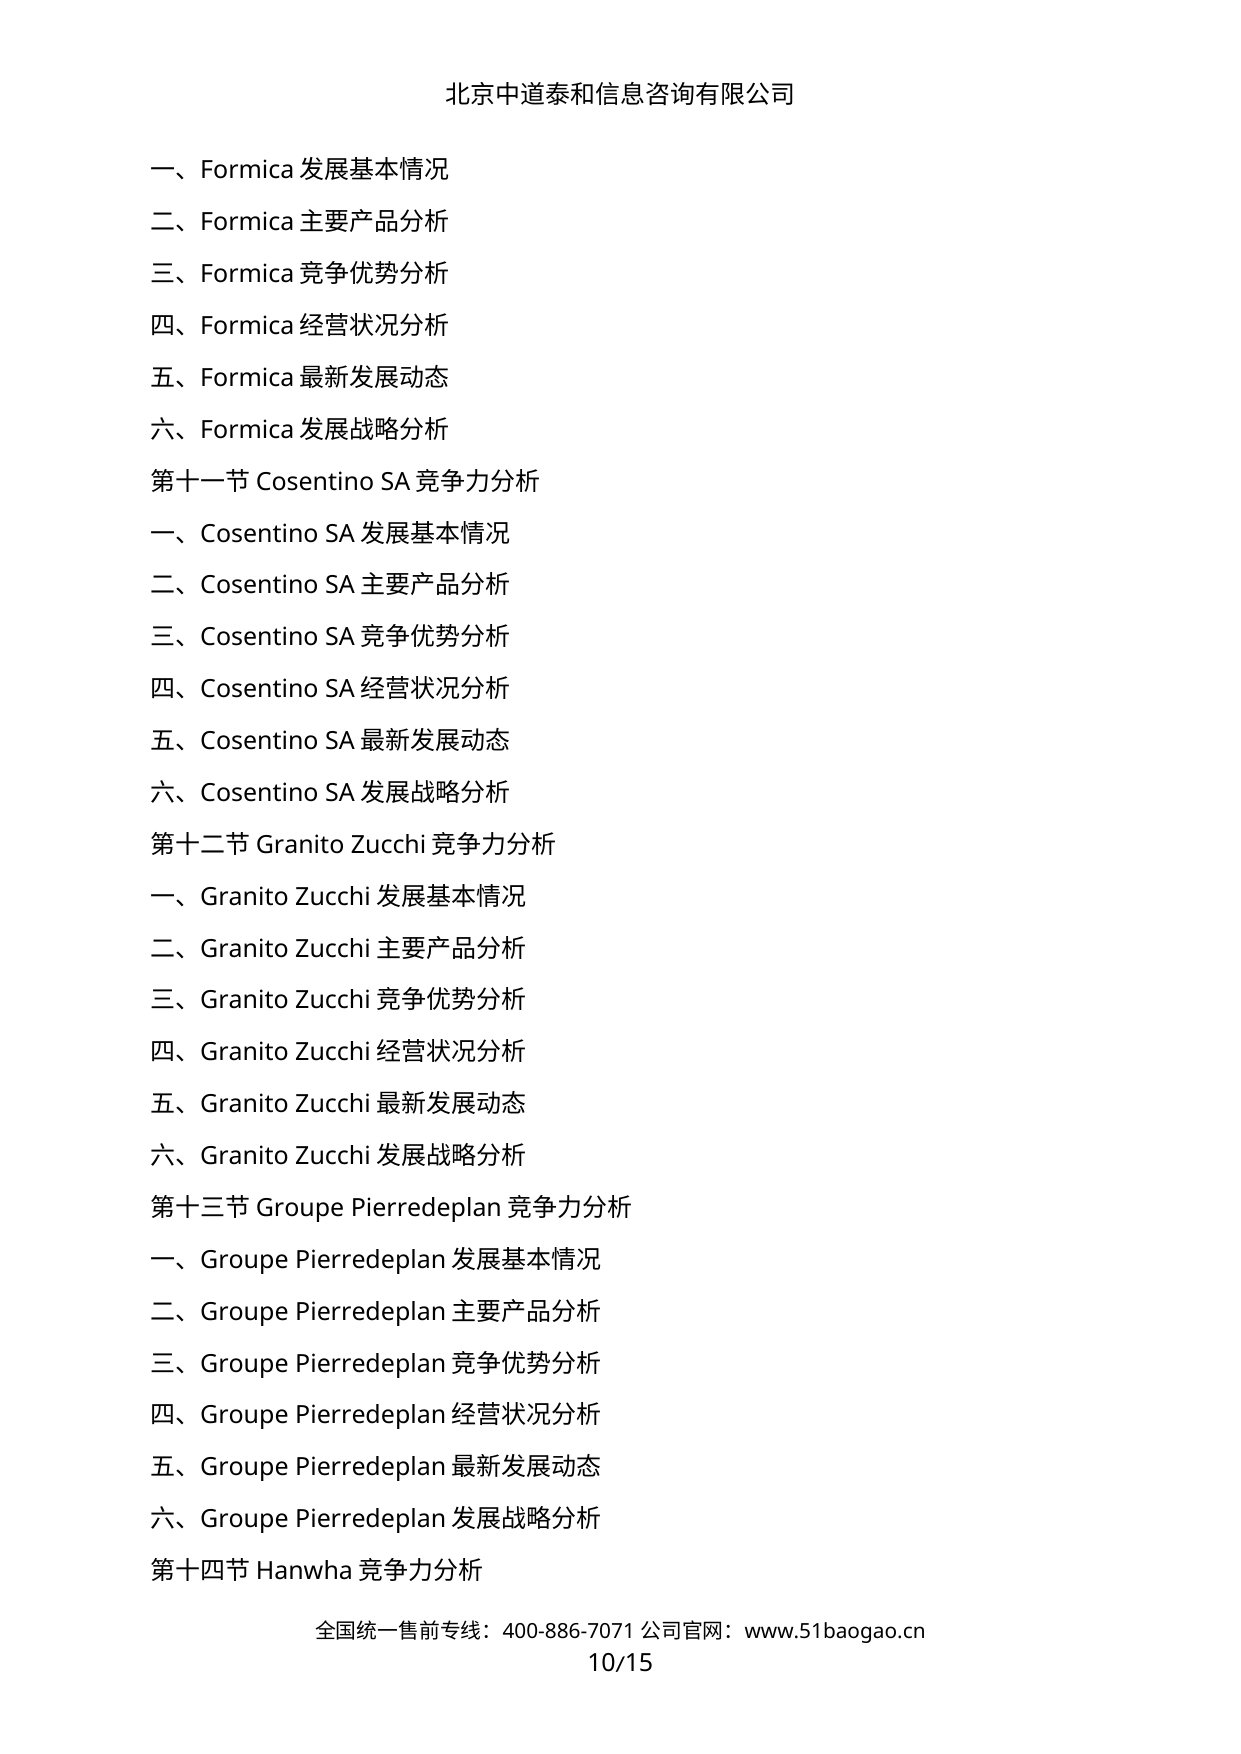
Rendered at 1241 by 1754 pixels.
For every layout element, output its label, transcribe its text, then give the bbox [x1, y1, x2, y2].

text 第十四节 Hanwha竞争力分析 [150, 1551, 1090, 1587]
text 四、Granito Zucchi经营状况分析 [150, 1032, 1090, 1068]
text 五、Formica最新发展动态 [150, 357, 1090, 394]
text 第十三节 Groupe Pierredeplan竞争力分析 [150, 1187, 1090, 1224]
text 三、Granito Zucchi竞争优势分析 [150, 980, 1090, 1016]
text 二、Groupe Pierredeplan主要产品分析 [150, 1291, 1090, 1327]
text 二、Granito Zucchi主要产品分析 [150, 928, 1090, 964]
text 四、Cosentino SA经营状况分析 [150, 669, 1090, 705]
text 五、Groupe Pierredeplan最新发展动态 [150, 1447, 1090, 1483]
text 一、Groupe Pierredeplan发展基本情况 [150, 1239, 1090, 1276]
text 三、Formica竞争优势分析 [150, 254, 1090, 290]
text 六、Formica发展战略分析 [150, 409, 1090, 446]
text 六、Granito Zucchi发展战略分析 [150, 1136, 1090, 1172]
text 三、Cosentino SA竞争优势分析 [150, 617, 1090, 653]
text 三、Groupe Pierredeplan竞争优势分析 [150, 1343, 1090, 1379]
text 五、Granito Zucchi最新发展动态 [150, 1084, 1090, 1120]
text 二、Cosentino SA主要产品分析 [150, 565, 1090, 601]
text 六、Cosentino SA发展战略分析 [150, 772, 1090, 809]
text 第十一节 Cosentino SA竞争力分析 [150, 461, 1090, 497]
text 四、Groupe Pierredeplan经营状况分析 [150, 1395, 1090, 1431]
text 二、Formica主要产品分析 [150, 202, 1090, 238]
text 第十二节 Granito Zucchi竞争力分析 [150, 824, 1090, 861]
text 六、Groupe Pierredeplan发展战略分析 [150, 1499, 1090, 1535]
text 四、Formica经营状况分析 [150, 306, 1090, 342]
text 一、Formica发展基本情况 [150, 150, 1090, 186]
text 一、Granito Zucchi发展基本情况 [150, 876, 1090, 912]
text 一、Cosentino SA发展基本情况 [150, 513, 1090, 549]
text 五、Cosentino SA最新发展动态 [150, 721, 1090, 757]
